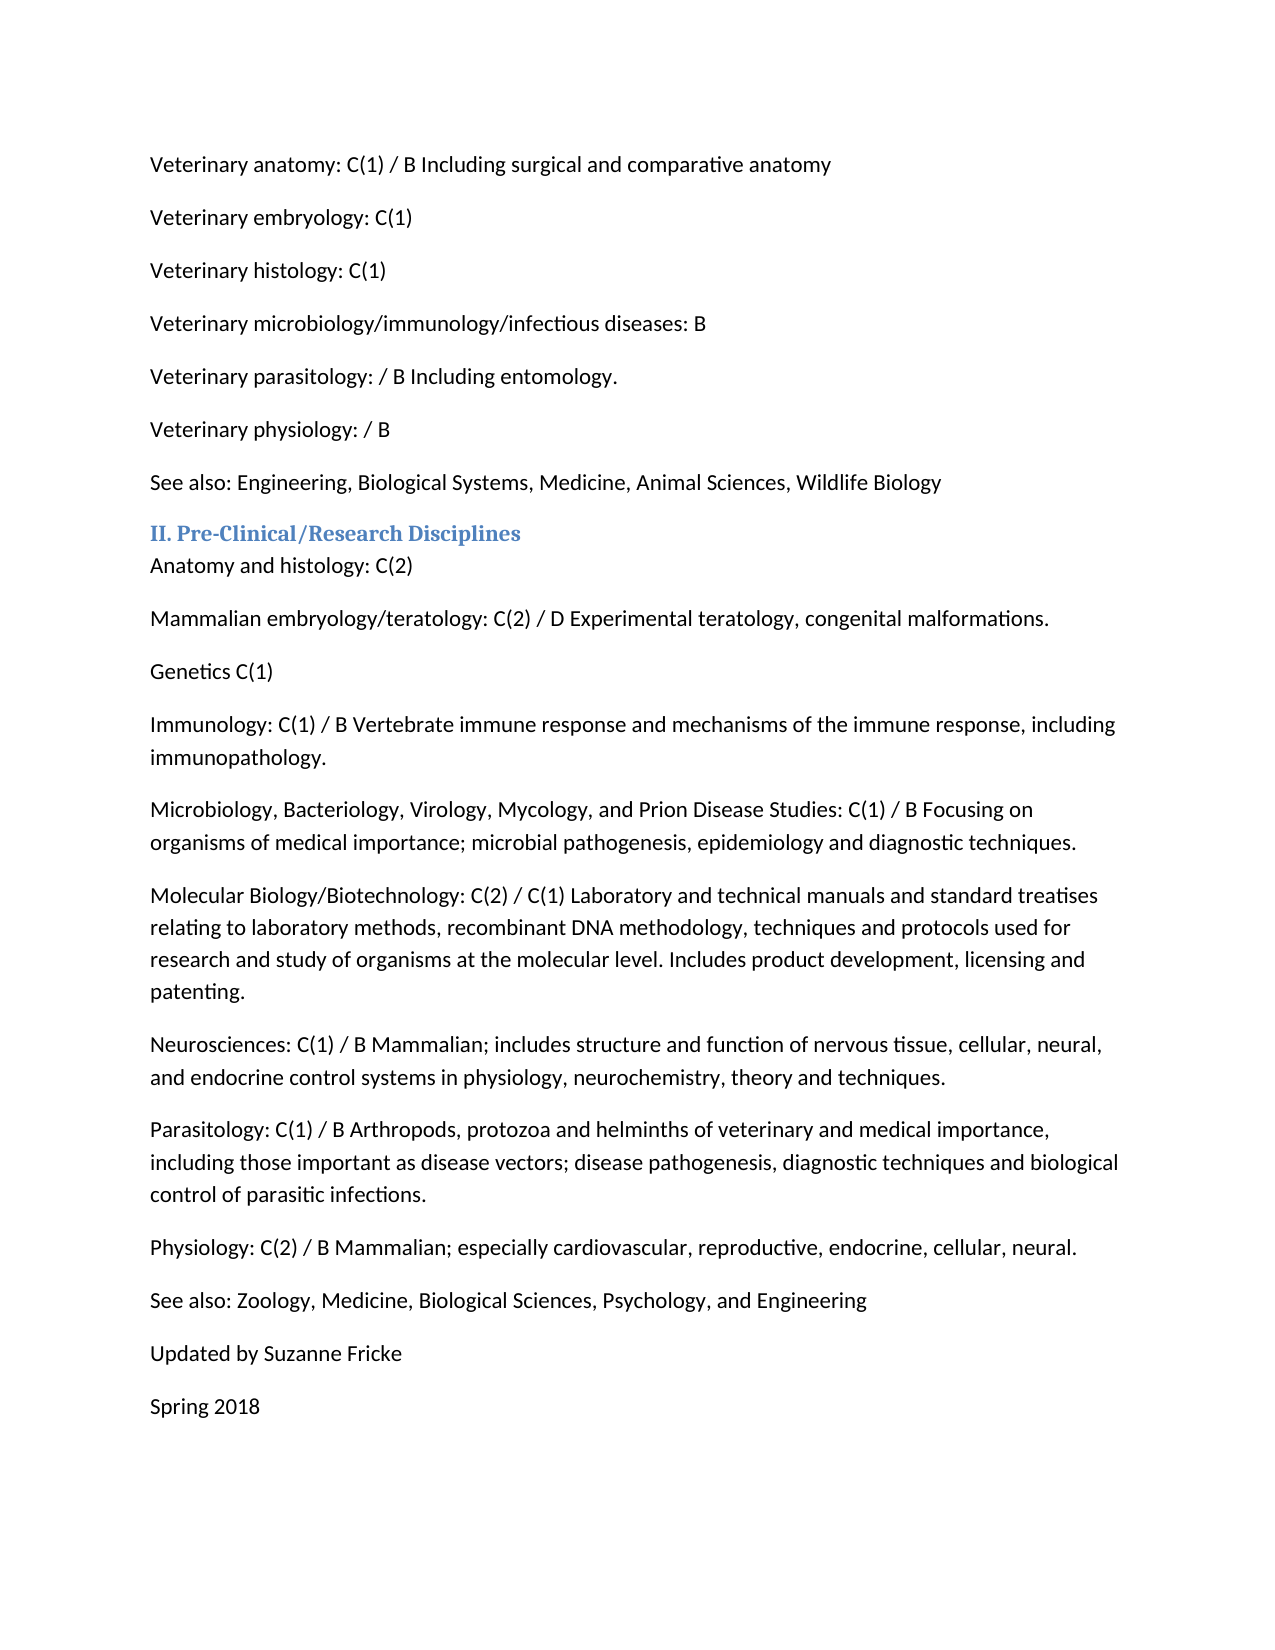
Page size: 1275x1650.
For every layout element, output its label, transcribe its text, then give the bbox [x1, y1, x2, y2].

text Veterinary anatomy: C(1) / B Including surgical and comparative anatomy [150, 150, 1125, 178]
text Genetics C(1) [150, 657, 1125, 685]
text Molecular Biology/Biotechnology: C(2) / C(1) Laboratory and technical manuals and standard treatises relating to laboratory methods, recombinant DNA methodology, techniques and protocols used for research and study of organisms at the molecular level. Includes product development, licensing and patenting. [150, 881, 1125, 1005]
text See also: Zoology, Medicine, Biological Sciences, Psychology, and Engineering [150, 1286, 1125, 1314]
text Veterinary physiology: / B [150, 415, 1125, 443]
text Anatomy and histology: C(2) [150, 551, 1125, 579]
text Physiology: C(2) / B Mammalian; especially cardiovascular, reproductive, endocrine, cellular, neural. [150, 1233, 1125, 1261]
text Parasitology: C(1) / B Arthropods, protozoa and helminths of veterinary and medical importance, including those important as disease vectors; disease pathogenesis, diagnostic techniques and biological control of parasitic infections. [150, 1116, 1125, 1208]
text Updated by Suzanne Fricke [150, 1339, 1125, 1367]
text Veterinary embryology: C(1) [150, 203, 1125, 231]
subtitle II. Pre-Clinical/Research Disciplines [150, 521, 1125, 547]
text Veterinary parasitology: / B Including entomology. [150, 362, 1125, 390]
text Immunology: C(1) / B Vertebrate immune response and mechanisms of the immune response, including immunopathology. [150, 710, 1125, 771]
text Microbiology, Bacteriology, Virology, Mycology, and Prion Disease Studies: C(1) / B Focusing on organisms of medical importance; microbial pathogenesis, epidemiology and diagnostic techniques. [150, 796, 1125, 856]
text Mammalian embryology/teratology: C(2) / D Experimental teratology, congenital malformations. [150, 604, 1125, 632]
text Veterinary histology: C(1) [150, 256, 1125, 284]
text Spring 2018 [150, 1392, 1125, 1420]
text Veterinary microbiology/immunology/infectious diseases: B [150, 309, 1125, 337]
text Neurosciences: C(1) / B Mammalian; includes structure and function of nervous tissue, cellular, neural, and endocrine control systems in physiology, neurochemistry, theory and techniques. [150, 1030, 1125, 1091]
text See also: Engineering, Biological Systems, Medicine, Animal Sciences, Wildlife Biology [150, 468, 1125, 496]
